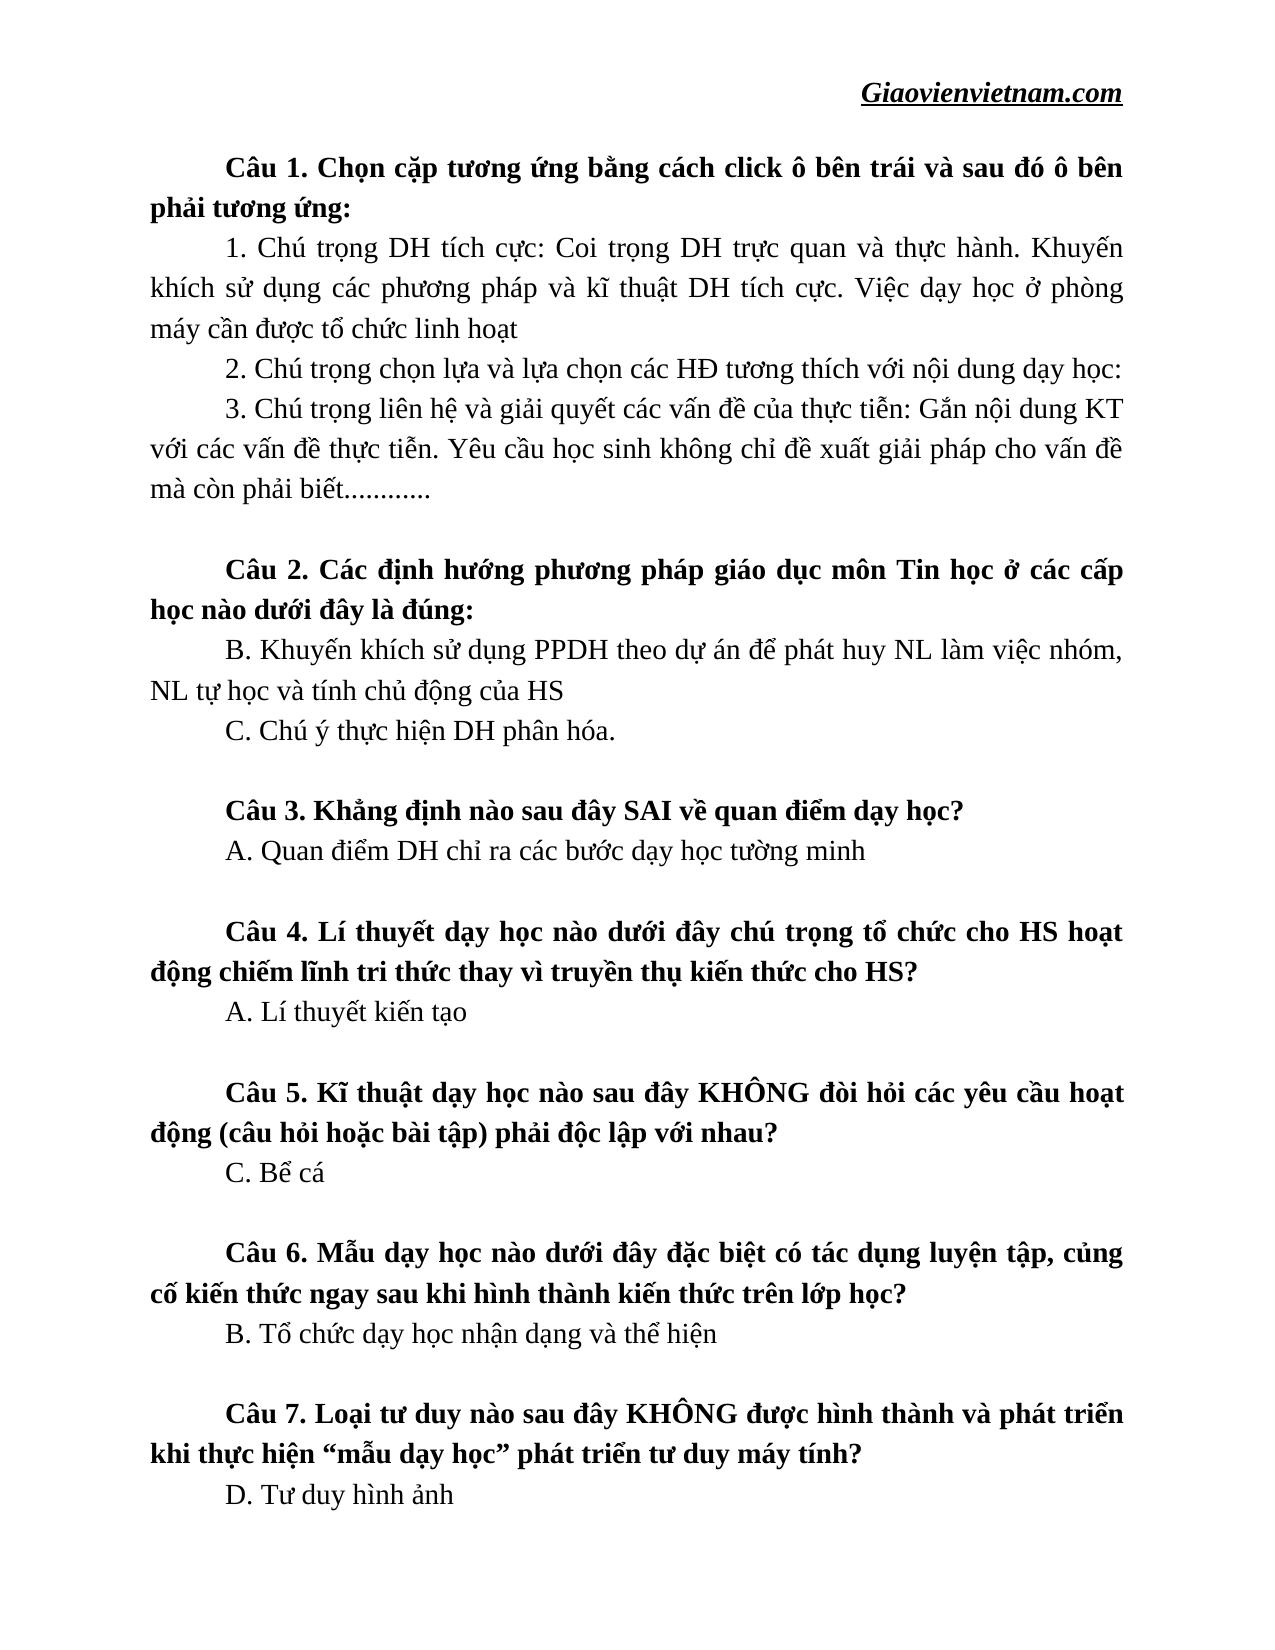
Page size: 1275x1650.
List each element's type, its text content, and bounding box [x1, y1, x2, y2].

text B. Tổ chức dạy học nhận dạng và thể hiện [150, 1316, 1125, 1349]
text C. Chú ý thực hiện DH phân hóa. [150, 713, 1125, 746]
text Câu 6. Mẫu dạy học nào dưới đây đặc biệt có tác dụng luyện tập, củng cố kiến thức ngay sau khi hình thành kiến thức trên lớp học? [150, 1236, 1125, 1309]
text Câu 5. Kĩ thuật dạy học nào sau đây KHÔNG đòi hỏi các yêu cầu hoạt động (câu hỏi hoặc bài tập) phải độc lập với nhau? [150, 1075, 1125, 1148]
text 3. Chú trọng liên hệ và giải quyết các vấn đề của thực tiễn: Gắn nội dung KT với các vấn đề thực tiễn. Yêu cầu học sinh không chỉ đề xuất giải pháp cho vấn đề mà còn phải biết............ [150, 391, 1125, 505]
text A. Lí thuyết kiến tạo [150, 994, 1125, 1028]
text B. Khuyến khích sử dụng PPDH theo dự án để phát huy NL làm việc nhóm, NL tự học và tính chủ động của HS [150, 632, 1125, 706]
text C. Bể cá [150, 1155, 1125, 1189]
text 1. Chú trọng DH tích cực: Coi trọng DH trực quan và thực hành. Khuyến khích sử dụng các phương pháp và kĩ thuật DH tích cực. Việc dạy học ở phòng máy cần được tổ chức linh hoạt [150, 230, 1125, 344]
text Câu 1. Chọn cặp tương ứng bằng cách click ô bên trái và sau đó ô bên phải tương ứng: [150, 150, 1125, 224]
text 2. Chú trọng chọn lựa và lựa chọn các HĐ tương thích với nội dung dạy học: [150, 351, 1125, 384]
text D. Tư duy hình ảnh [150, 1477, 1125, 1510]
text Câu 7. Loại tư duy nào sau đây KHÔNG được hình thành và phát triển khi thực hiện “mẫu dạy học” phát triển tư duy máy tính? [150, 1396, 1125, 1470]
text Câu 4. Lí thuyết dạy học nào dưới đây chú trọng tổ chức cho HS hoạt động chiếm lĩnh tri thức thay vì truyền thụ kiến thức cho HS? [150, 914, 1125, 988]
text Câu 3. Khẳng định nào sau đây SAI về quan điểm dạy học? [150, 793, 1125, 827]
text A. Quan điểm DH chỉ ra các bước dạy học tường minh [150, 833, 1125, 867]
text Câu 2. Các định hướng phương pháp giáo dục môn Tin học ở các cấp học nào dưới đây là đúng: [150, 552, 1125, 626]
